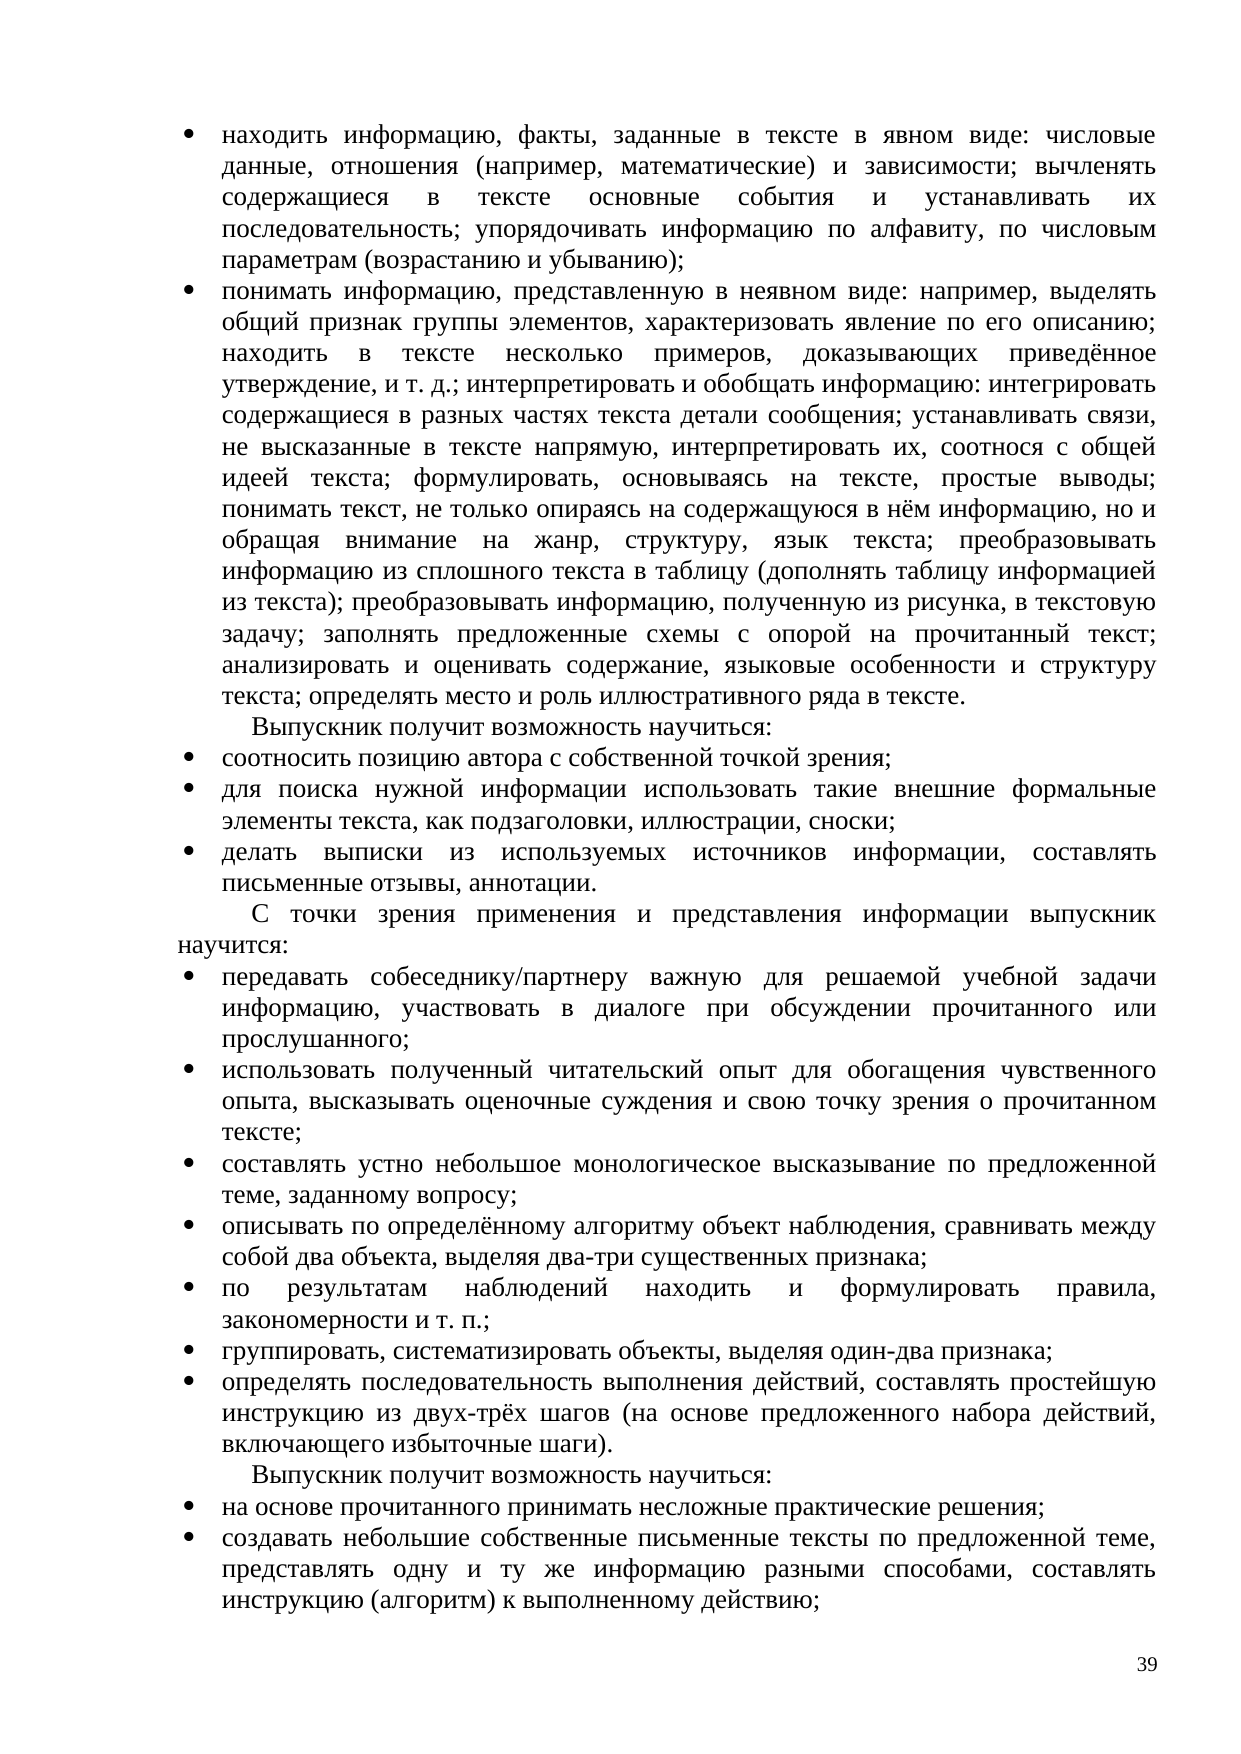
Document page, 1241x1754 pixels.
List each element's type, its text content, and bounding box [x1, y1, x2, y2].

list соотносить позицию автора с собственной точкой зрения; [184, 741, 1157, 772]
text Выпускник получит возможность научиться: [177, 710, 1157, 741]
list на основе прочитанного принимать несложные практические решения; [184, 1490, 1157, 1521]
list для поиска нужной информации использовать такие внешние формальные элементы текста, как подзаголовки, иллюстрации, сноски; [184, 772, 1157, 835]
list создавать небольшие собственные письменные тексты по предложенной теме, представлять одну и ту же информацию разными способами, составлять инструкцию (алгоритм) к выполненному действию; [184, 1521, 1157, 1614]
text Выпускник получит возможность научиться: [177, 1459, 1157, 1490]
list передавать собеседнику/партнеру важную для решаемой учебной задачи информацию, участвовать в диалоге при обсуждении прочитанного или прослушанного; [184, 959, 1157, 1053]
text С точки зрения применения и представления информации выпускник научится: [177, 897, 1157, 959]
list описывать по определённому алгоритму объект наблюдения, сравнивать между собой два объекта, выделяя два-три существенных признака; [184, 1209, 1157, 1271]
list по результатам наблюдений находить и формулировать правила, закономерности и т. п.; [184, 1271, 1157, 1334]
list составлять устно небольшое монологическое высказывание по предложенной теме, заданному вопросу; [184, 1147, 1157, 1209]
list определять последовательность выполнения действий, составлять простейшую инструкцию из двух-трёх шагов (на основе предложенного набора действий, включающего избыточные шаги). [184, 1365, 1157, 1459]
list группировать, систематизировать объекты, выделяя один-два признака; [184, 1334, 1157, 1365]
list использовать полученный читательский опыт для обогащения чувственного опыта, высказывать оценочные суждения и свою точку зрения о прочитанном тексте; [184, 1053, 1157, 1147]
list делать выписки из используемых источников информации, составлять письменные отзывы, аннотации. [184, 835, 1157, 897]
list понимать информацию, представленную в неявном виде: например, выделять общий признак группы элементов, характеризовать явление по его описанию; находить в тексте несколько примеров, доказывающих приведённое утверждение, и т. д.; интерпретировать и обобщать информацию: интегрировать содержащиеся в разных частях текста детали сообщения; устанавливать связи, не высказанные в тексте напрямую, интерпретировать их, соотнося с общей идеей текста; формулировать, основываясь на тексте, простые выводы; понимать текст, не только опираясь на содержащуюся в нём информацию, но и обращая внимание на жанр, структуру, язык текста; преобразовывать информацию из сплошного текста в таблицу (дополнять таблицу информацией из текста); преобразовывать информацию, полученную из рисунка, в текстовую задачу; заполнять предложенные схемы с опорой на прочитанный текст; анализировать и оценивать содержание, языковые особенности и структуру текста; определять место и роль иллюстративного ряда в тексте. [184, 274, 1157, 710]
list находить информацию, факты, заданные в тексте в явном виде: числовые данные, отношения (например, математические) и зависимости; вычленять содержащиеся в тексте основные события и устанавливать их последовательность; упорядочивать информацию по алфавиту, по числовым параметрам (возрастанию и убыванию); [184, 118, 1157, 274]
